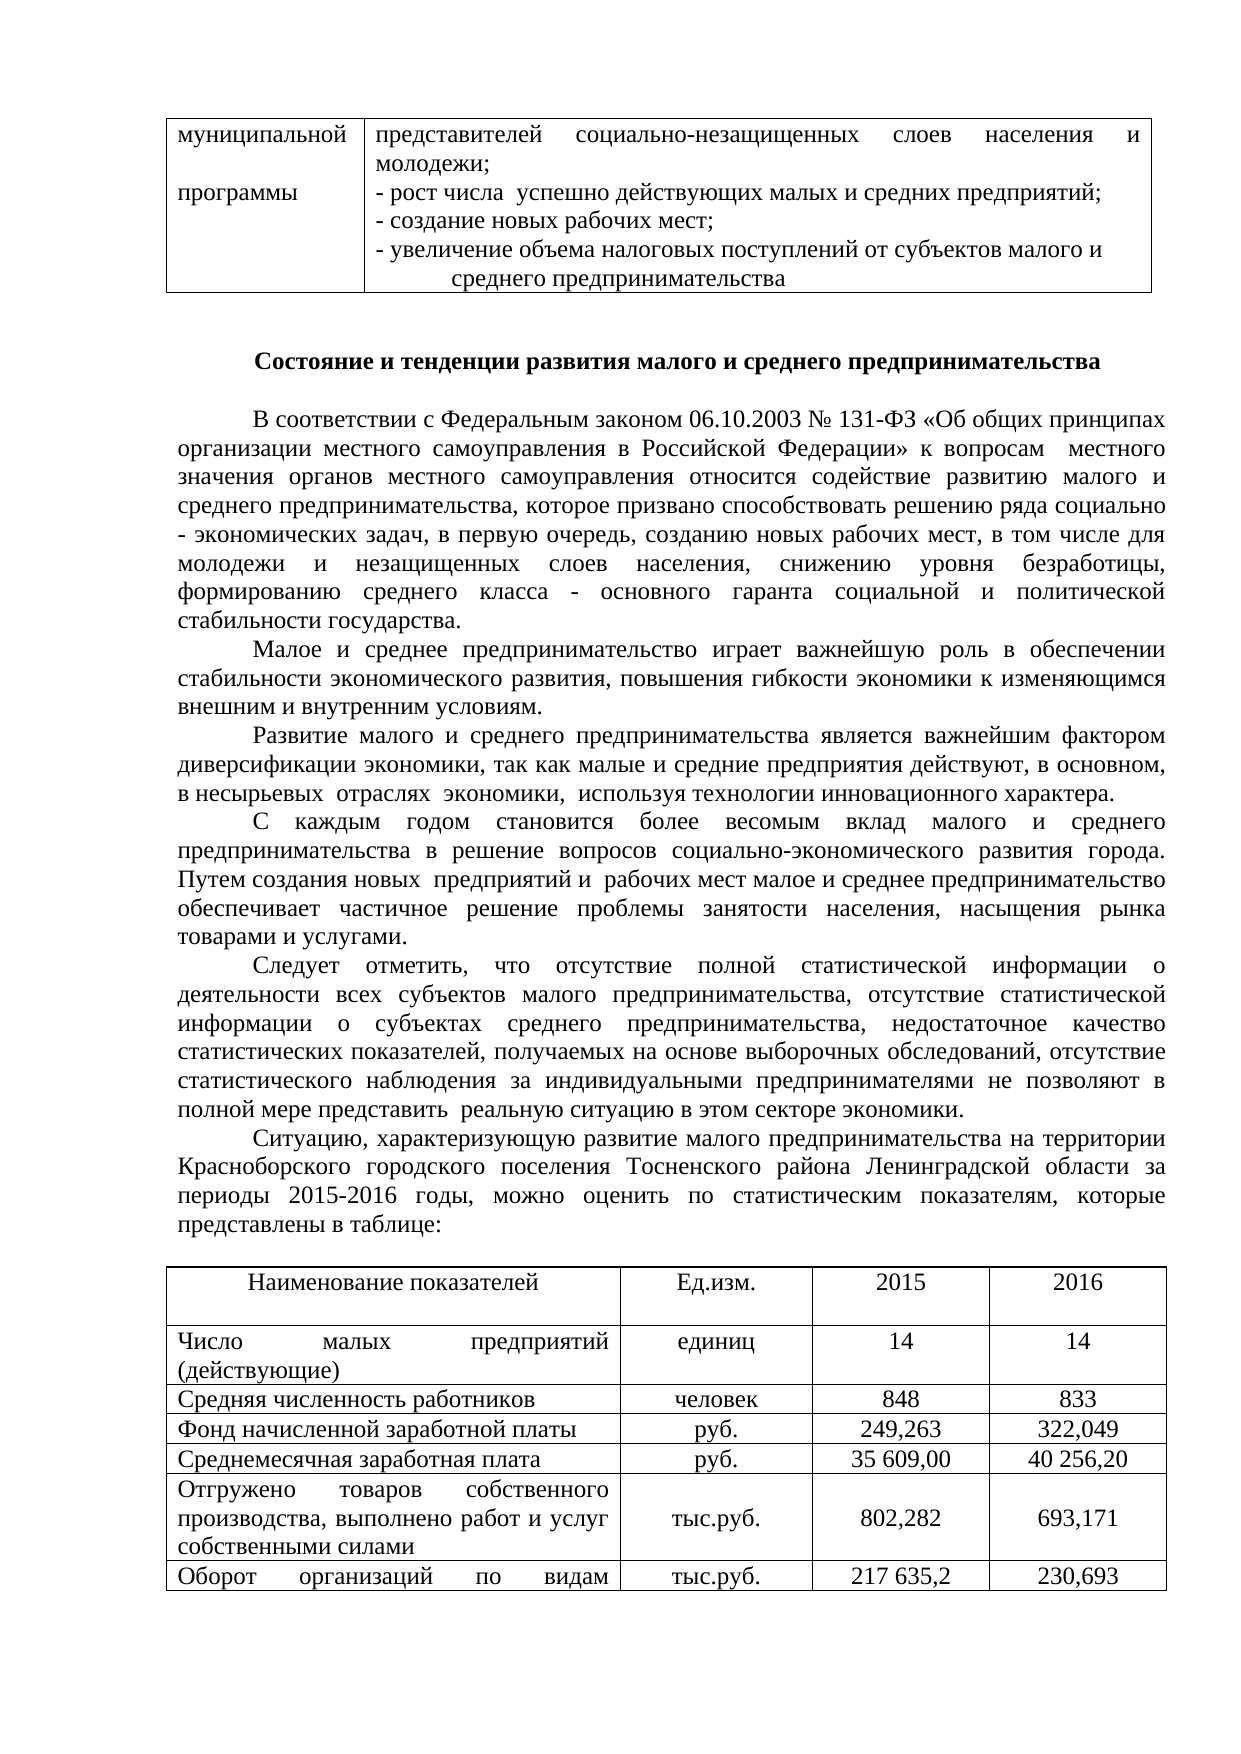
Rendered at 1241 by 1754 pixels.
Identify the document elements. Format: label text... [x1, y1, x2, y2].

table_cell 833 [990, 1385, 1166, 1413]
table_cell 802,282 [813, 1474, 989, 1560]
table_cell 217 635,2 [813, 1561, 989, 1590]
table_cell 848 [813, 1385, 989, 1413]
table_cell Фонд начисленной заработной платы [167, 1414, 620, 1443]
text Малое и среднее предпринимательство играет важнейшую роль в обеспечении стабильности экономического развития, повышения гибкости экономики к изменяющимся внешним и внутренним условиям. [177, 634, 1167, 720]
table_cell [167, 1561, 620, 1590]
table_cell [365, 119, 1151, 292]
table_cell тыс.руб. [621, 1561, 812, 1590]
table_cell 35 609,00 [813, 1444, 989, 1473]
table_header Ед.изм. [621, 1268, 812, 1325]
table_cell 322,049 [990, 1414, 1166, 1443]
table_cell Число малых предприятий (действующие) [167, 1326, 620, 1383]
table_cell 693,171 [990, 1474, 1166, 1560]
table_cell 230,693 [990, 1561, 1166, 1590]
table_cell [167, 119, 364, 292]
table_cell руб. [621, 1444, 812, 1473]
table_cell человек [621, 1385, 812, 1413]
text Состояние и тенденции развития малого и среднего предпринимательства [177, 346, 1178, 375]
table_cell Отгружено товаров собственного производства, выполнено работ и услуг собственными силами [167, 1474, 620, 1560]
table_header 2016 [990, 1268, 1166, 1325]
table_cell единиц [621, 1326, 812, 1383]
table_cell 40 256,20 [990, 1444, 1166, 1473]
table_cell 14 [813, 1326, 989, 1383]
table_cell тыс.руб. [621, 1474, 812, 1560]
table_cell Среднемесячная заработная плата [167, 1444, 620, 1473]
table_cell 14 [990, 1326, 1166, 1383]
table_header Наименование показателей [167, 1268, 620, 1325]
table_cell руб. [621, 1414, 812, 1443]
text Следует отметить, что отсутствие полной статистической информации о деятельности всех субъектов малого предпринимательства, отсутствие статистической информации о субъектах среднего предпринимательства, недостаточное качество статистических показателей, получаемых на основе выборочных обследований, отсутствие статистического наблюдения за индивидуальными предпринимателями не позволяют в полной мере представить реальную ситуацию в этом секторе экономики. [177, 950, 1167, 1123]
text С каждым годом становится более весомым вклад малого и среднего предпринимательства в решение вопросов социально-экономического развития города. Путем создания новых предприятий и рабочих мест малое и среднее предпринимательство обеспечивает частичное решение проблемы занятости населения, насыщения рынка товарами и услугами. [177, 806, 1167, 950]
table_cell Средняя численность работников [167, 1385, 620, 1413]
table_cell 249,263 [813, 1414, 989, 1443]
text В соответствии с Федеральным законом 06.10.2003 № 131-ФЗ «Об общих принципах организации местного самоуправления в Российской Федерации» к вопросам местного значения органов местного самоуправления относится содействие развитию малого и среднего предпринимательства, которое призвано способствовать решению ряда социально - экономических задач, в первую очередь, созданию новых рабочих мест, в том числе для молодежи и незащищенных слоев населения, снижению уровня безработицы, формированию среднего класса - основного гаранта социальной и политической стабильности государства. [177, 404, 1167, 634]
text Развитие малого и среднего предпринимательства является важнейшим фактором диверсификации экономики, так как малые и средние предприятия действуют, в основном, в несырьевых отраслях экономики, используя технологии инновационного характера. [177, 720, 1167, 806]
table_header 2015 [813, 1268, 989, 1325]
text Ситуацию, характеризующую развитие малого предпринимательства на территории Красноборского городского поселения Тосненского района Ленинградской области за периоды 2015-2016 годы, можно оценить по статистическим показателям, которые представлены в таблице: [177, 1123, 1167, 1238]
